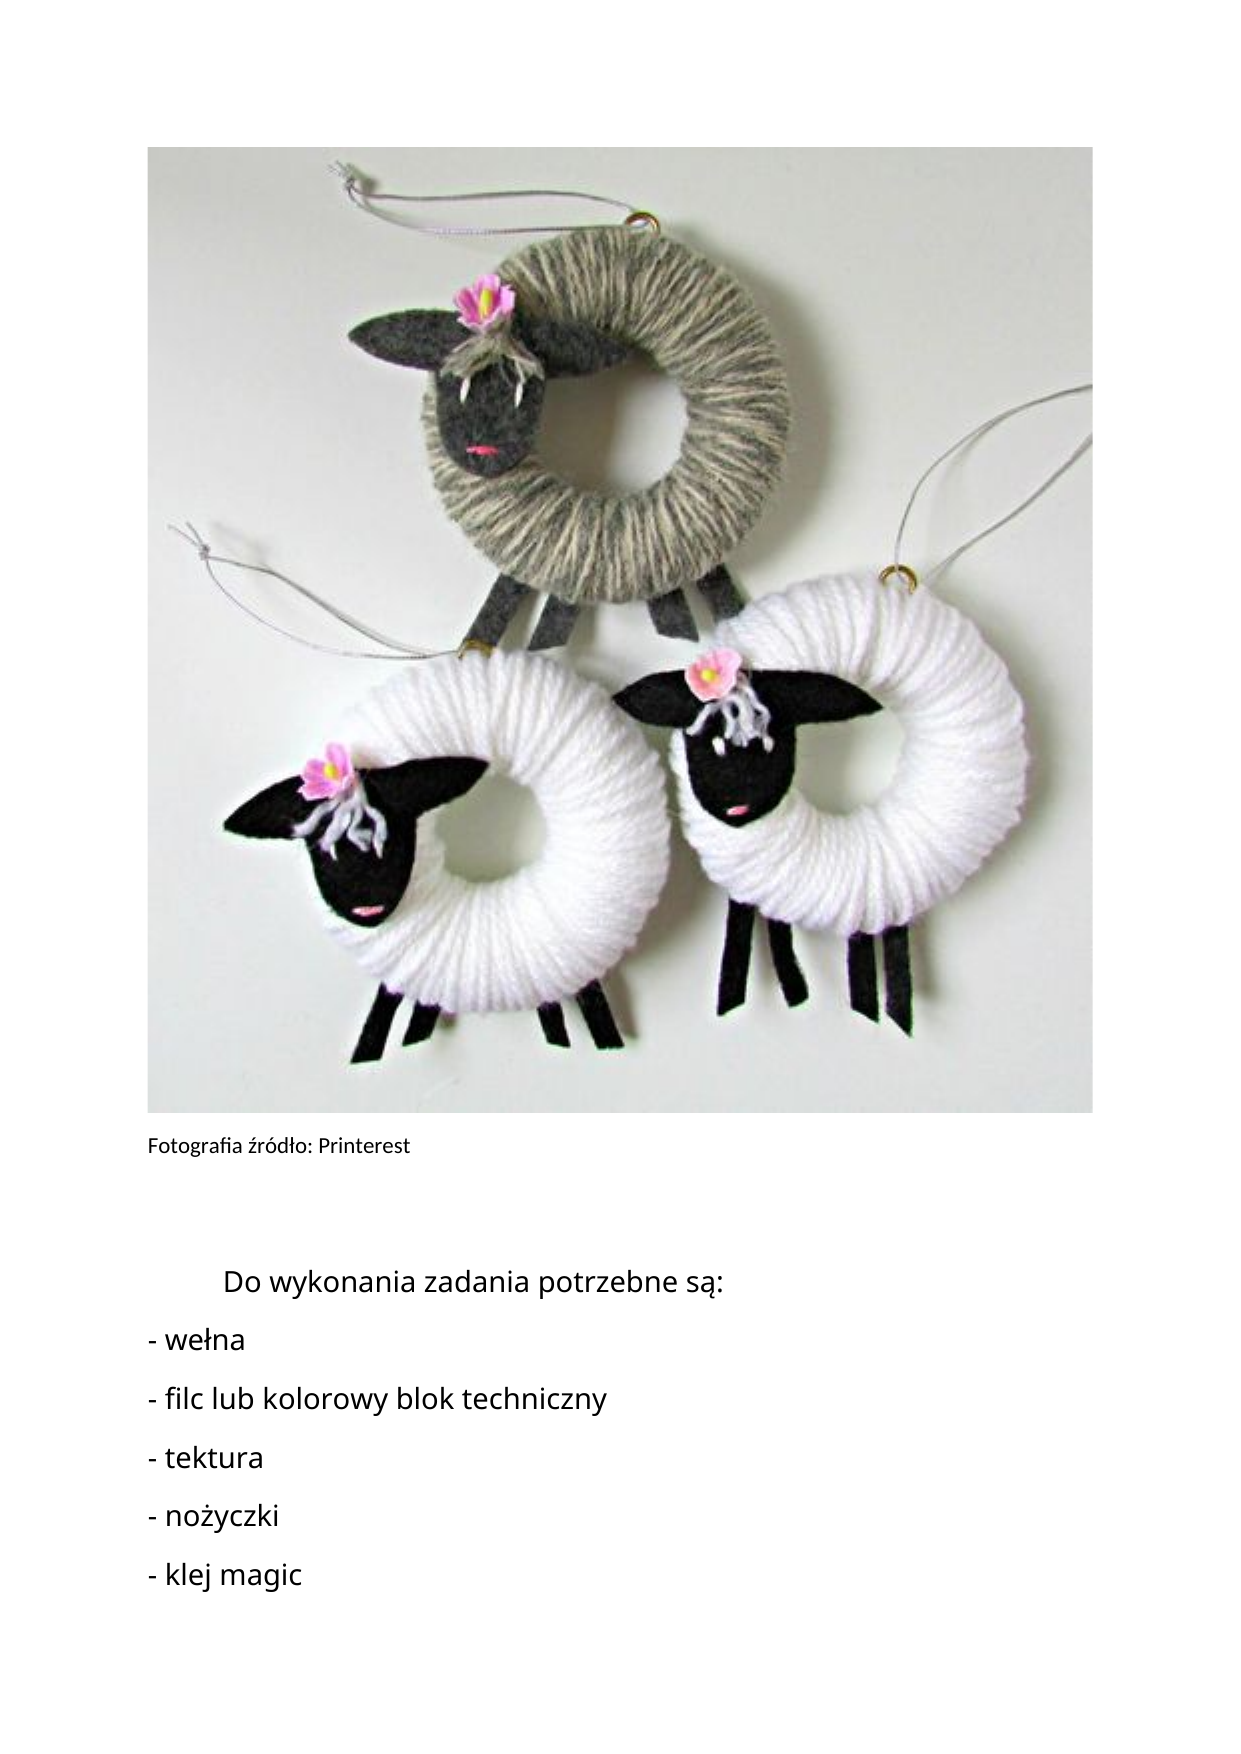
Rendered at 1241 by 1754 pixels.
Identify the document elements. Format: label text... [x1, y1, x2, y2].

text Fotografia źródło: Printerest [148, 1131, 1093, 1159]
picture [147, 147, 1093, 1113]
text - klej magic [148, 1554, 1093, 1594]
list Do wykonania zadania potrzebne są: [223, 1261, 1093, 1301]
text - filc lub kolorowy blok techniczny [148, 1378, 1093, 1418]
text - tektura [148, 1437, 1093, 1477]
text - nożyczki [148, 1496, 1093, 1535]
text - wełna [148, 1320, 1093, 1359]
